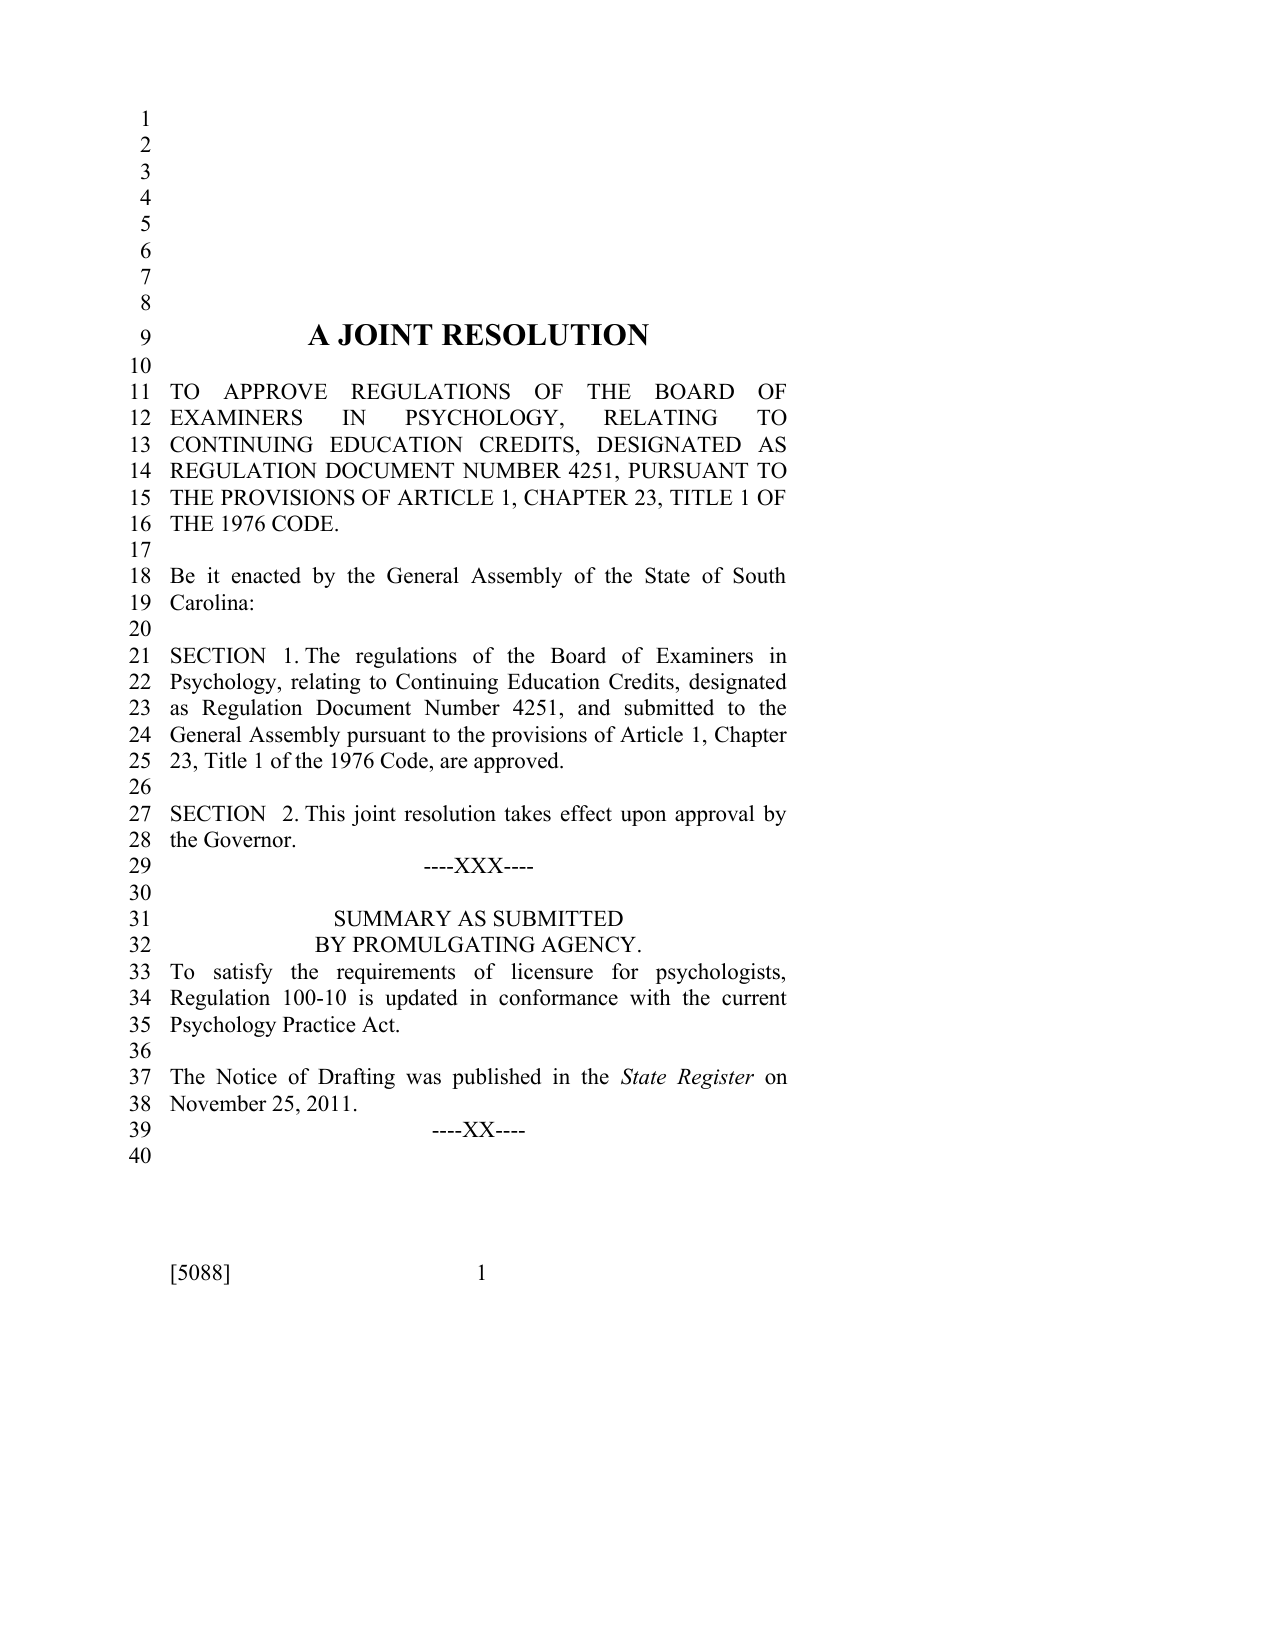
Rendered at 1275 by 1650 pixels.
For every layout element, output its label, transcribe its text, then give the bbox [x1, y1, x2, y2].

text The Notice of Drafting was published in the State Register on November 25, 2011. [169, 1063, 787, 1116]
text ----XXX---- [169, 852, 787, 879]
text SECTION 1. The regulations of the Board of Examiners in Psychology, relating to Continuing Education Credits, designated as Regulation Document Number 4251, and submitted to the General Assembly pursuant to the provisions of Article 1, Chapter 23, Title 1 of the 1976 Code, are approved. [169, 642, 787, 773]
text To satisfy the requirements of licensure for psychologists, Regulation 100-10 is updated in conformance with the current Psychology Practice Act. [169, 958, 787, 1037]
text A JOINT RESOLUTION [169, 316, 787, 352]
text BY PROMULGATING AGENCY. [169, 932, 787, 958]
text SUMMARY AS SUBMITTED [169, 905, 787, 932]
text SECTION 2. This joint resolution takes effect upon approval by the Governor. [169, 800, 787, 852]
text TO APPROVE REGULATIONS OF THE BOARD OF EXAMINERS IN PSYCHOLOGY, RELATING TO CONTINUING EDUCATION CREDITS, DESIGNATED AS REGULATION DOCUMENT NUMBER 4251, PURSUANT TO THE PROVISIONS OF ARTICLE 1, CHAPTER 23, TITLE 1 OF THE 1976 CODE. [169, 378, 787, 536]
text Be it enacted by the General Assembly of the State of South Carolina: [169, 563, 787, 615]
text ----XX---- [169, 1116, 787, 1142]
